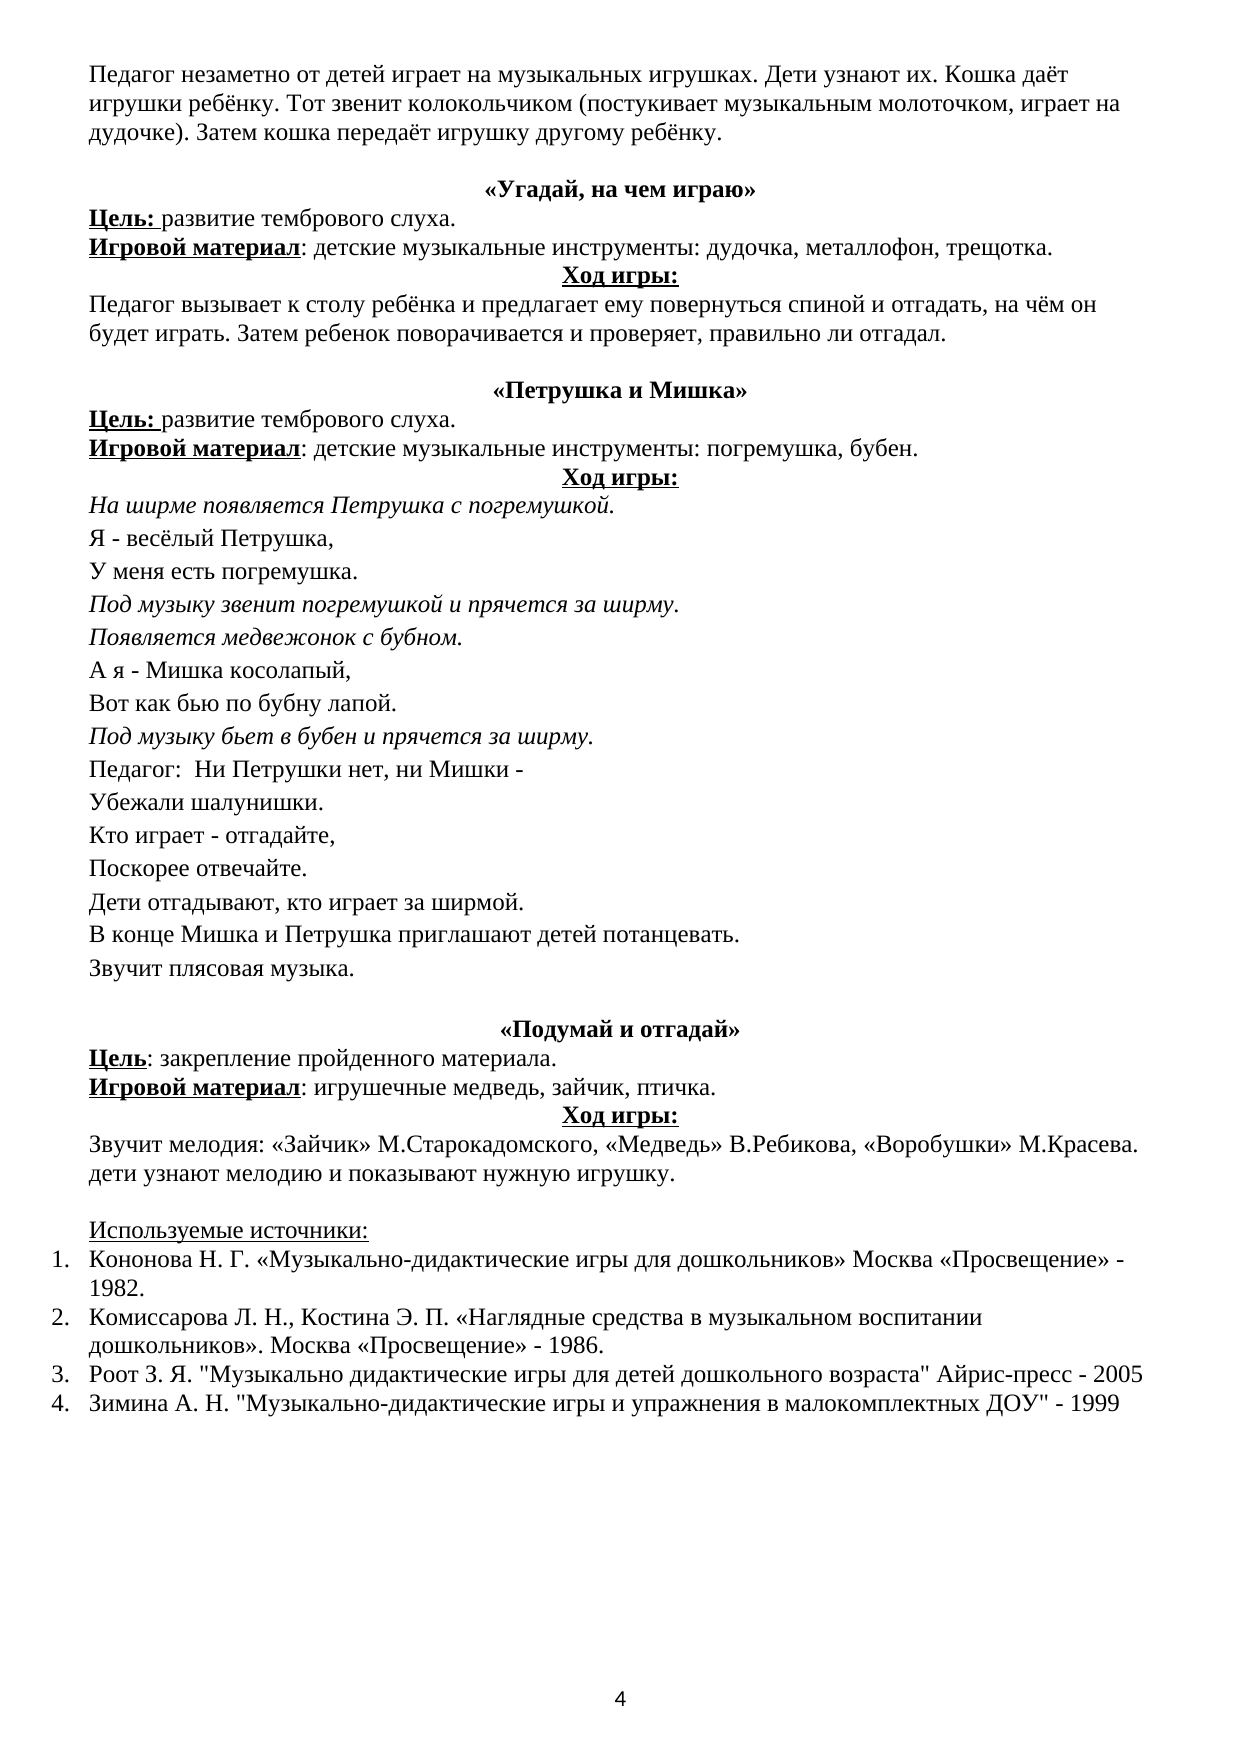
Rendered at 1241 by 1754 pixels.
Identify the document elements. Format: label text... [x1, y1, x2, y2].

list Кононова Н. Г. «Музыкально-дидактические игры для дошкольников» Москва «Просвещение» - 1982. [51, 1244, 1152, 1302]
text Педагог незаметно от детей играет на музыкальных игрушках. Дети узнают их. Кошка даёт игрушки ребёнку. Тот звенит колокольчиком (постукивает музыкальным молоточком, играет на дудочке). Затем кошка передаёт игрушку другому ребёнку. [89, 59, 1152, 145]
text Педагог вызывает к столу ребёнка и предлагает ему повернуться спиной и отгадать, на чём он будет играть. Затем ребенок поворачивается и проверяет, правильно ли отгадал. [89, 289, 1152, 347]
text Звучит плясовая музыка. [89, 953, 1152, 981]
text Под музыку звенит погремушкой и прячется за ширму. [89, 589, 1152, 618]
text На ширме появляется Петрушка с погремушкой. [89, 490, 1152, 519]
text Ход игры: [89, 1101, 1152, 1129]
text Используемые источники: [89, 1216, 1152, 1244]
text Игровой материал: игрушечные медведь, зайчик, птичка. [89, 1072, 1152, 1101]
text «Угадай, на чем играю» [89, 174, 1152, 203]
text Цель: закрепление пройденного материала. [89, 1043, 1152, 1072]
text Игровой материал: детские музыкальные инструменты: дудочка, металлофон, трещотка. [89, 232, 1152, 260]
text «Подумай и отгадай» [89, 1014, 1152, 1043]
text Кто играет - отгадайте, [89, 821, 1152, 849]
text Поскорее отвечайте. [89, 853, 1152, 882]
text Вот как бью по бубну лапой. [89, 688, 1152, 717]
text Появляется медвежонок с бубном. [89, 622, 1152, 651]
text Педагог: Ни Петрушки нет, ни Мишки - [89, 754, 1152, 783]
text Игровой материал: детские музыкальные инструменты: погремушка, бубен. [89, 433, 1152, 462]
text Цель: развитие тембрового слуха. [89, 404, 1152, 433]
text Цель: развитие тембрового слуха. [89, 203, 1152, 232]
text В конце Мишка и Петрушка приглашают детей потанцевать. [89, 919, 1152, 948]
text У меня есть погремушка. [89, 556, 1152, 585]
text Я - весёлый Петрушка, [89, 523, 1152, 552]
text Под музыку бьет в бубен и прячется за ширму. [89, 721, 1152, 750]
list Зимина А. Н. "Музыкально-дидактические игры и упражнения в малокомплектных ДОУ" - 1999 [51, 1388, 1152, 1417]
list Роот З. Я. "Музыкально дидактические игры для детей дошкольного возраста" Айрис-пресс - 2005 [51, 1359, 1152, 1388]
list Комиссарова Л. Н., Костина Э. П. «Наглядные средства в музыкальном воспитании дошкольников». Москва «Просвещение» - 1986. [51, 1302, 1152, 1359]
text «Петрушка и Мишка» [89, 375, 1152, 404]
text Убежали шалунишки. [89, 787, 1152, 816]
text Дети отгадывают, кто играет за ширмой. [89, 887, 1152, 915]
text Звучит мелодия: «Зайчик» М.Старокадомского, «Медведь» В.Ребикова, «Воробушки» М.Красева. дети узнают мелодию и показывают нужную игрушку. [89, 1129, 1152, 1187]
text А я - Мишка косолапый, [89, 655, 1152, 684]
text Ход игры: [89, 260, 1152, 289]
text Ход игры: [89, 462, 1152, 490]
